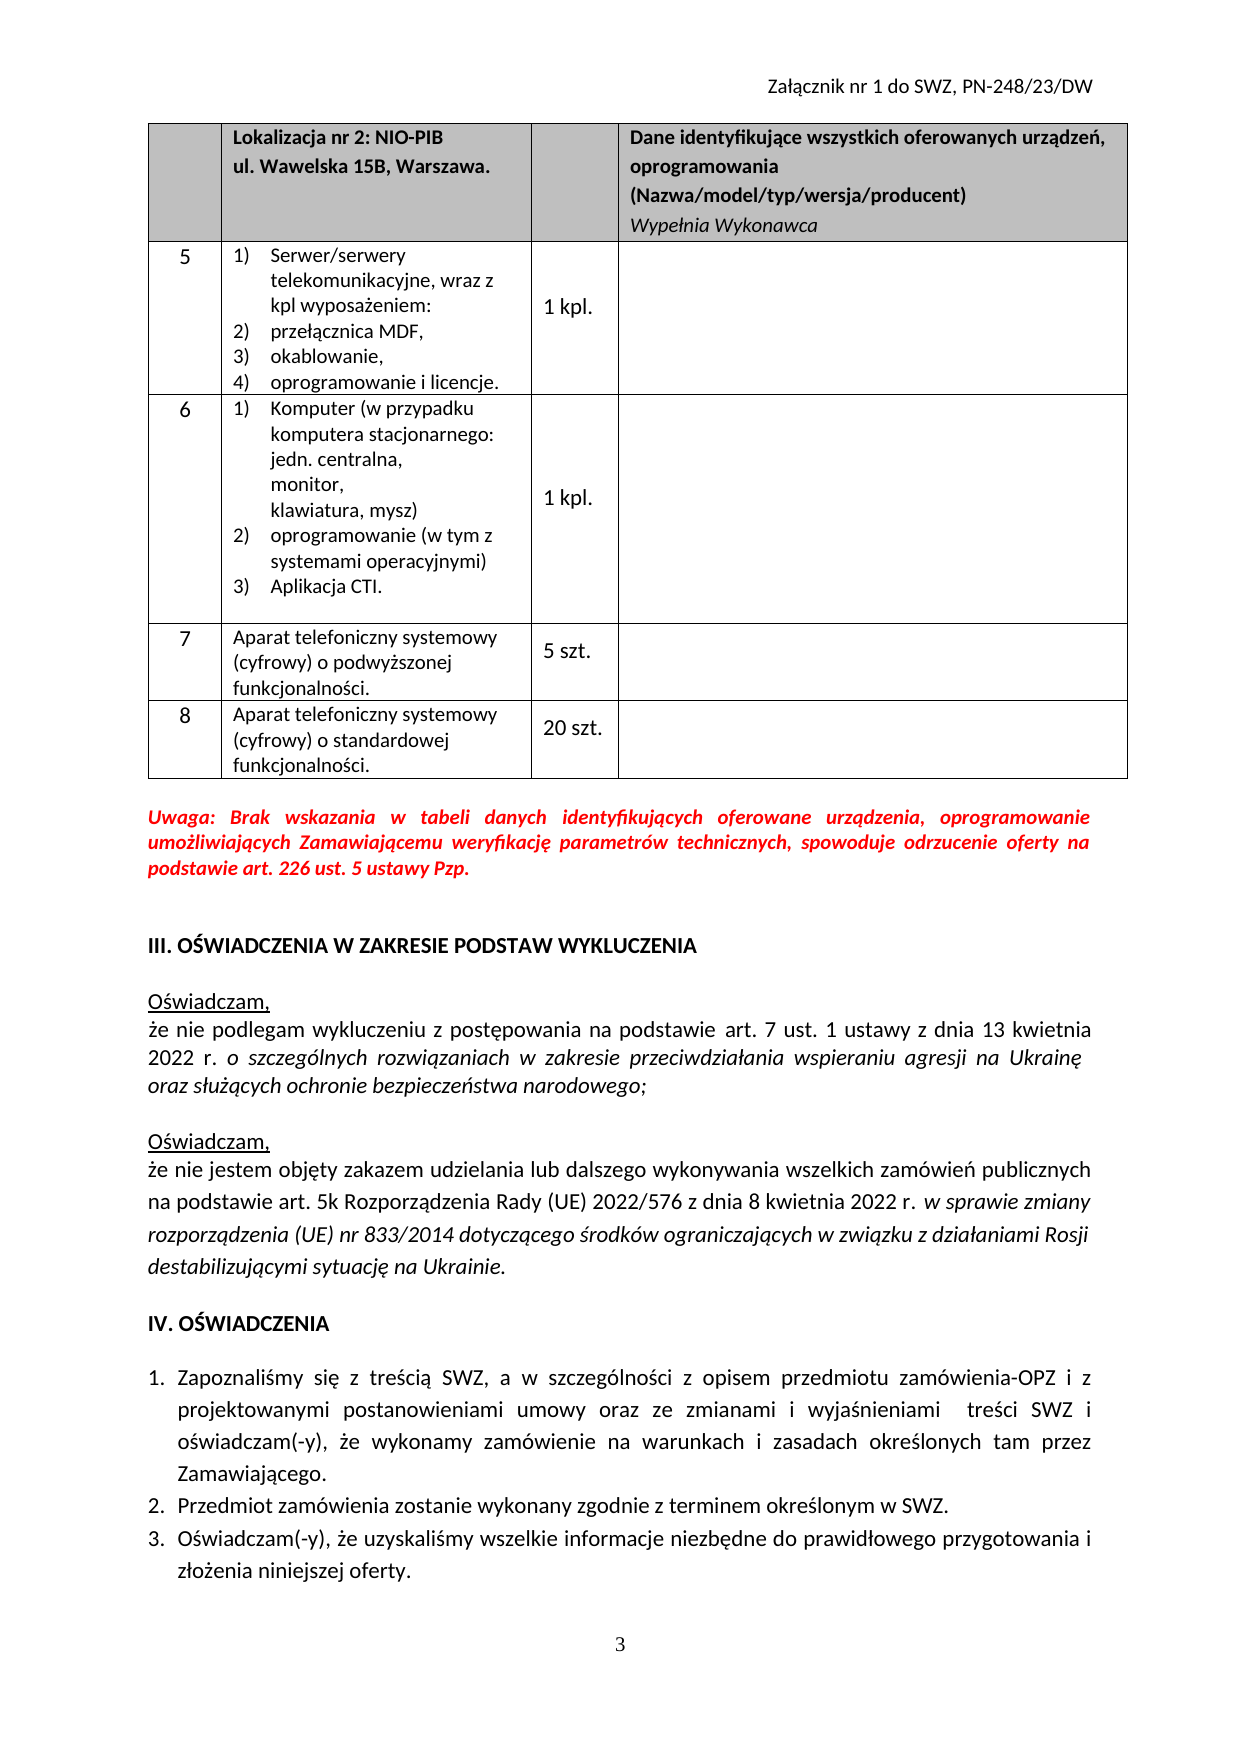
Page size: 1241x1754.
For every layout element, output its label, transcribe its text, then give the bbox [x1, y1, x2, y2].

table_cell [619, 701, 1127, 778]
list Oświadczam(-y), że uzyskaliśmy wszelkie informacje niezbędne do prawidłowego przygotowania i złożenia niniejszej oferty. [148, 1524, 1093, 1584]
table_cell 7 [149, 624, 221, 700]
table_cell 1 kpl. [532, 242, 618, 394]
text że nie podlegam wykluczeniu z postępowania na podstawie art. 7 ust. 1 ustawy z dnia 13 kwietnia 2022 r. o szczególnych rozwiązaniach w zakresie przeciwdziałania wspieraniu agresji na Ukrainę oraz służących ochronie bezpieczeństwa narodowego; [148, 1015, 1093, 1099]
table_cell 5 szt. [532, 624, 618, 700]
table_cell [619, 395, 1127, 623]
list Zapoznaliśmy się z treścią SWZ, a w szczególności z opisem przedmiotu zamówienia-OPZ i z projektowanymi postanowieniami umowy oraz ze zmianami i wyjaśnieniami treści SWZ i oświadczam(-y), że wykonamy zamówienie na warunkach i zasadach określonych tam przez Zamawiającego. [148, 1363, 1093, 1487]
table_header [532, 124, 618, 241]
text IV. OŚWIADCZENIA [148, 1309, 1093, 1337]
table_cell [619, 242, 1127, 394]
table_cell Aparat telefoniczny systemowy (cyfrowy) o podwyższonej funkcjonalności. [222, 624, 531, 700]
text Oświadczam, [148, 1127, 1093, 1155]
table_cell [619, 624, 1127, 700]
table_cell 8 [149, 701, 221, 778]
table_header Dane identyfikujące wszystkich oferowanych urządzeń, oprogramowania (Nazwa/model/typ/wersja/producent) Wypełnia Wykonawca [619, 124, 1127, 241]
text Uwaga: Brak wskazania w tabeli danych identyfikujących oferowane urządzenia, oprogramowanie umożliwiających Zamawiającemu weryfikację parametrów technicznych, spowoduje odrzucenie oferty na podstawie art. 226 ust. 5 ustawy Pzp. [148, 804, 1093, 880]
table_cell Aparat telefoniczny systemowy (cyfrowy) o standardowej funkcjonalności. [222, 701, 531, 778]
table_cell Serwer/serwery telekomunikacyjne, wraz z kpl wyposażeniem: przełącznica MDF, okablowanie, oprogramowanie i licencje. [222, 242, 531, 394]
table_header [149, 124, 221, 241]
list Przedmiot zamówienia zostanie wykonany zgodnie z terminem określonym w SWZ. [148, 1492, 1093, 1520]
table_cell 5 [149, 242, 221, 394]
text Oświadczam, [148, 987, 1093, 1015]
text że nie jestem objęty zakazem udzielania lub dalszego wykonywania wszelkich zamówień publicznych na podstawie art. 5k Rozporządzenia Rady (UE) 2022/576 z dnia 8 kwietnia 2022 r. w sprawie zmiany rozporządzenia (UE) nr 833/2014 dotyczącego środków ograniczających w związku z działaniami Rosji destabilizującymi sytuację na Ukrainie. [148, 1155, 1093, 1280]
table_cell 20 szt. [532, 701, 618, 778]
table_cell 1 kpl. [532, 395, 618, 623]
text III. OŚWIADCZENIA W ZAKRESIE PODSTAW WYKLUCZENIA [148, 931, 1093, 959]
table_header Lokalizacja nr 2: NIO-PIB ul. Wawelska 15B, Warszawa. [222, 124, 531, 241]
table_cell 6 [149, 395, 221, 623]
